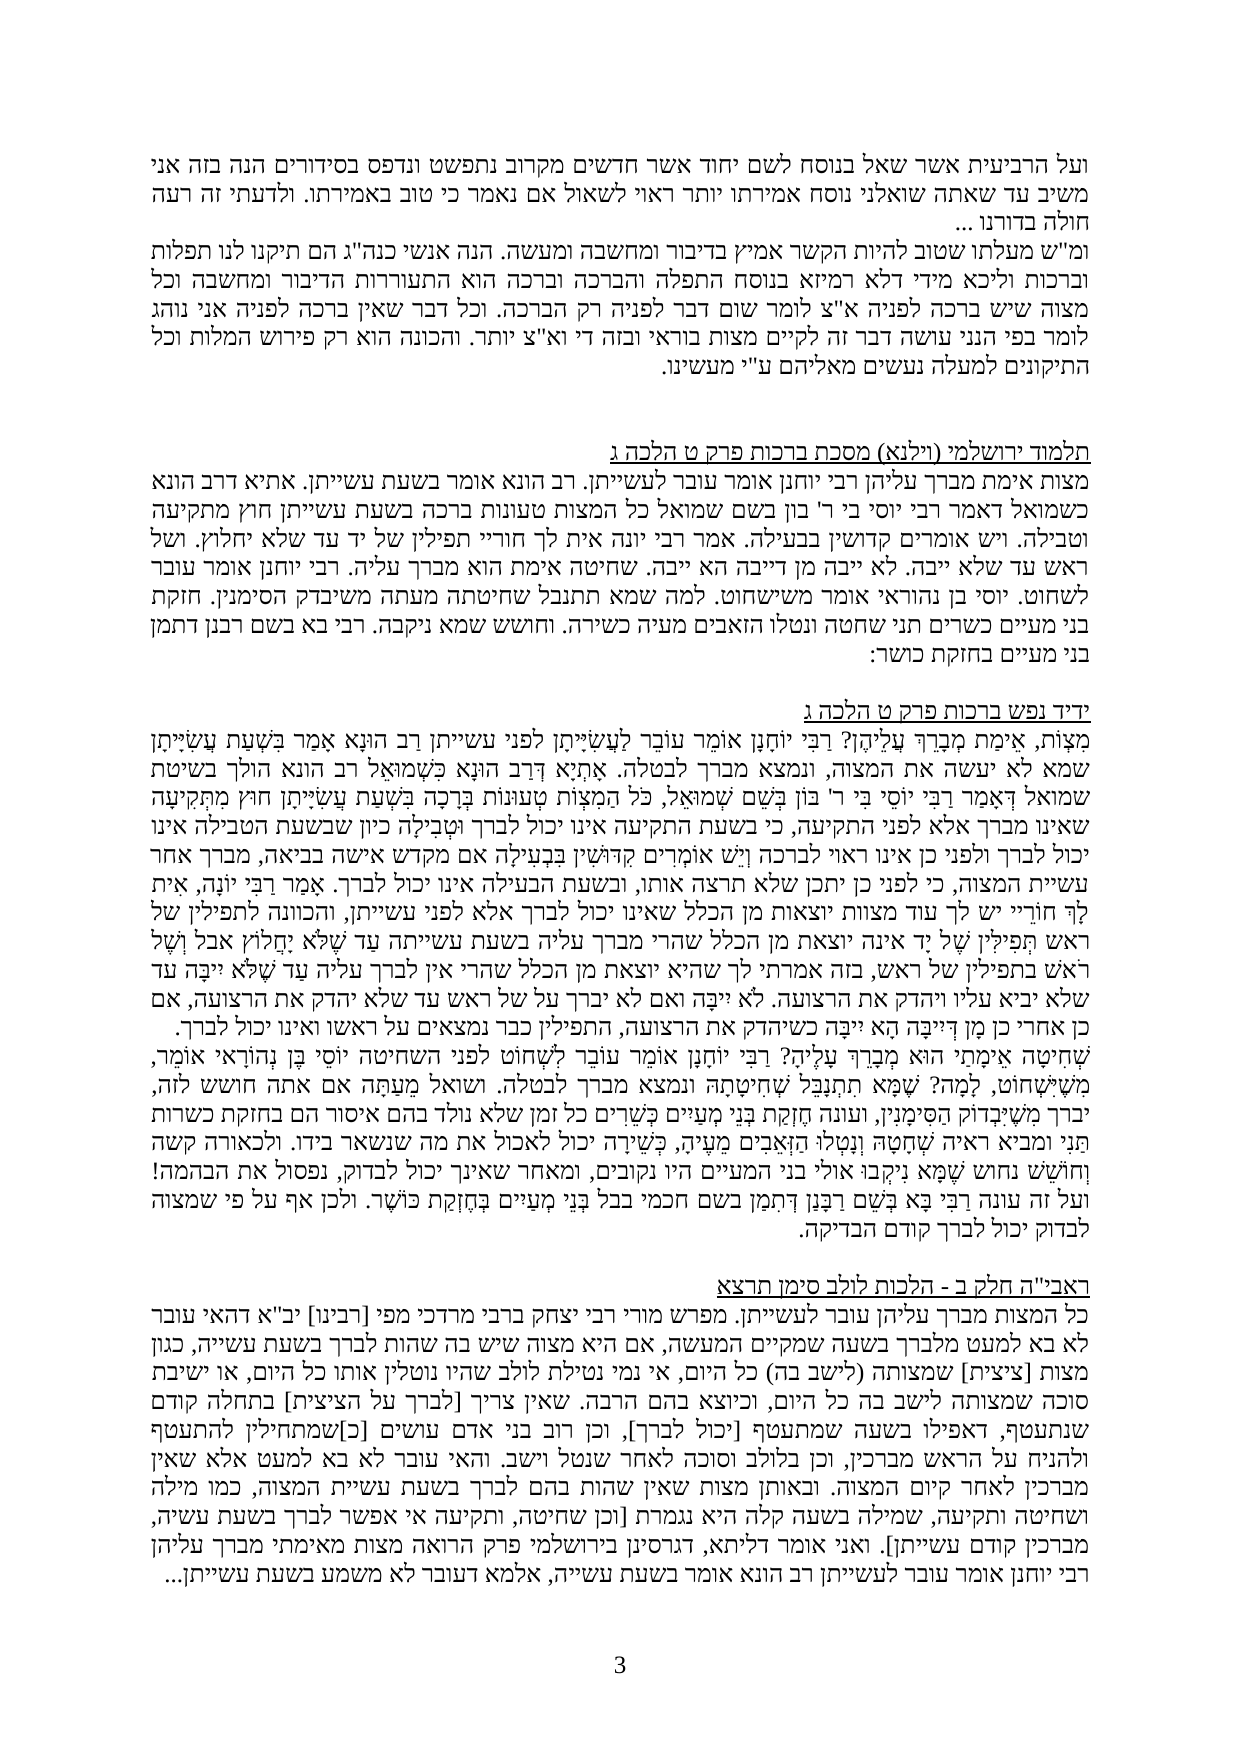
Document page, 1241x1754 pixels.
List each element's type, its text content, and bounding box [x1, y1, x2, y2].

text ועל הרביעית אשר שאל בנוסח לשם יחוד אשר חדשים מקרוב נתפשט ונדפס בסידורים הנה בזה אני משיב עד שאתה שואלני נוסח אמירתו יותר ראוי לשאול אם נאמר כי טוב באמירתו. ולדעתי זה רעה חולה בדורנו ... [150, 150, 1090, 236]
text כל המצות מברך עליהן עובר לעשייתן. מפרש מורי רבי יצחק ברבי מרדכי מפי [רבינו] יב"א דהאי עובר לא בא למעט מלברך בשעה שמקיים המעשה, אם היא מצוה שיש בה שהות לברך בשעת עשייה, כגון מצות [ציצית] שמצותה (לישב בה) כל היום, אי נמי נטילת לולב שהיו נוטלין אותו כל היום, או ישיבת סוכה שמצותה לישב בה כל היום, וכיוצא בהם הרבה. שאין צריך [לברך על הציצית] בתחלה קודם שנתעטף, דאפילו בשעה שמתעטף [יכול לברך], וכן רוב בני אדם עושים [כ]שמתחילין להתעטף ולהניח על הראש מברכין, וכן בלולב וסוכה לאחר שנטל וישב. והאי עובר לא בא למעט אלא שאין מברכין לאחר קיום המצוה. ובאותן מצות שאין שהות בהם לברך בשעת עשיית המצוה, כמו מילה ושחיטה ותקיעה, שמילה בשעה קלה היא נגמרת [וכן שחיטה, ותקיעה אי אפשר לברך בשעת עשיה, מברכין קודם עשייתן]. ואני אומר דליתא, דגרסינן בירושלמי פרק הרואה מצות מאימתי מברך עליהן רבי יוחנן אומר עובר לעשייתן רב הונא אומר בשעת עשייה, אלמא דעובר לא משמע בשעת עשייתן... [150, 1300, 1090, 1587]
text ראבי"ה חלק ב - הלכות לולב סימן תרצא [150, 1271, 1090, 1300]
text ומ"ש מעלתו שטוב להיות הקשר אמיץ בדיבור ומחשבה ומעשה. הנה אנשי כנה"ג הם תיקנו לנו תפלות וברכות וליכא מידי דלא רמיזא בנוסח התפלה והברכה וברכה הוא התעוררות הדיבור ומחשבה וכל מצוה שיש ברכה לפניה א"צ לומר שום דבר לפניה רק הברכה. וכל דבר שאין ברכה לפניה אני נוהג לומר בפי הנני עושה דבר זה לקיים מצות בוראי ובזה די וא"צ יותר. והכונה הוא רק פירוש המלות וכל התיקונים למעלה נעשים מאליהם ע"י מעשינו. [150, 236, 1090, 380]
text שְׁחִיטָה אֵימָתַי הוּא מְבָרֵךְ עָלֶיהָ? רַבִּי יוֹחָנָן אוֹמֵר עוֹבֵר לִשְׁחוֹט לפני השחיטה יוֹסֵי בֶּן נְהוֹרָאי אוֹמֵר, מִשֶׁיִּשְׁחוֹט, לָמָה? שֶׁמָּא תִתְנָבֵּל שְׁחִיטָתָהּ ונמצא מברך לבטלה. ושואל מֵעַתָּה אם אתה חושש לזה, יברך מִשֶׁיִּבְדוֹק הַסִּימָנִין, ועונה חֶזְקַת בְּנֵי מְעַיִים כְּשֵׁרִים כל זמן שלא נולד בהם איסור הם בחזקת כשרות תַּנִי ומביא ראיה שְׁחָטָהּ וְנָטְלוּ הַזְּאֵבִים מֵעֶיהָ, כְּשֵׁירָה יכול לאכול את מה שנשאר בידו. ולכאורה קשה וְחוֹשֵׁשׁ נחוש שֶׁמָּא נִיקְבוּ אולי בני המעיים היו נקובים, ומאחר שאינך יכול לבדוק, נפסול את הבהמה! ועל זה עונה רַבִּי בָּא בְּשֵׁם רַבָּנַן דְּתִמַן בשם חכמי בבל בְּנֵי מְעַיִים בְּחֶזְקַת כּוֹשֶׁר. ולכן אף על פי שמצוה לבדוק יכול לברך קודם הבדיקה. [150, 1041, 1090, 1242]
text ידיד נפש ברכות פרק ט הלכה ג [150, 696, 1090, 725]
text מצות אימת מברך עליהן רבי יוחנן אומר עובר לעשייתן. רב הונא אומר בשעת עשייתן. אתיא דרב הונא כשמואל דאמר רבי יוסי בי ר' בון בשם שמואל כל המצות טעונות ברכה בשעת עשייתן חוץ מתקיעה וטבילה. ויש אומרים קדושין בבעילה. אמר רבי יונה אית לך חוריי תפילין של יד עד שלא יחלוץ. ושל ראש עד שלא ייבה. לא ייבה מן דייבה הא ייבה. שחיטה אימת הוא מברך עליה. רבי יוחנן אומר עובר לשחוט. יוסי בן נהוראי אומר משישחוט. למה שמא תתנבל שחיטתה מעתה משיבדק הסימנין. חזקת בני מעיים כשרים תני שחטה ונטלו הזאבים מעיה כשירה. וחושש שמא ניקבה. רבי בא בשם רבנן דתמן בני מעיים בחזקת כושר: [150, 466, 1090, 667]
text מִצְוֹת, אֵימַת מְבָרֵךְ עֲלֵיהֶן? רַבִּי יוֹחָנָן אוֹמֵר עוֹבֵר לַעֲשִׂיָּיתָן לפני עשייתן רַב הוּנָא אָמַר בִּשְׁעַת עֲשִׂיָּיתָן שמא לא יעשה את המצוה, ונמצא מברך לבטלה. אָתְיָא דְּרַב הוּנָא כִּשְׁמוּאֵל רב הונא הולך בשיטת שמואל דְּאָמַר רַבִּי יוֹסֵי בִּי ר' בּוֹן בְּשֵׁם שְׁמוּאֵל, כֹּל הַמִצְוֹת טְעוּנוֹת בְּרָכָה בִּשְׁעַת עֲשִׂיָּיתָן חוּץ מִתְּקִיעָה שאינו מברך אלא לפני התקיעה, כי בשעת התקיעה אינו יכול לברך וּטְבִילָה כיון שבשעת הטבילה אינו יכול לברך ולפני כן אינו ראוי לברכה וְיֵשׁ אוֹמְרִים קִדּוּשִׁין בִּבְעִילָה אם מקדש אישה בביאה, מברך אחר עשיית המצוה, כי לפני כן יתכן שלא תרצה אותו, ובשעת הבעילה אינו יכול לברך. אָמַר רַבִּי יוֹנָה, אִית לָךְ חוֹרֵיי יש לך עוד מצוות יוצאות מן הכלל שאינו יכול לברך אלא לפני עשייתן, והכוונה לתפילין של ראש תְּפִילִּין שֶׁל יָד אינה יוצאת מן הכלל שהרי מברך עליה בשעת עשייתה עַד שֶׁלֹּא יָחֲלוֹץ אבל וְשֶׁל רֹאשׁ בתפילין של ראש, בזה אמרתי לך שהיא יוצאת מן הכלל שהרי אין לברך עליה עַד שֶׁלֹּא יִיבָּה עד שלא יביא עליו ויהדק את הרצועה. לֹא יִיבָּה ואם לא יברך על של ראש עד שלא יהדק את הרצועה, אם כן אחרי כן מָן דְּיִיבָּה הָא יִיבָּה כשיהדק את הרצועה, התפילין כבר נמצאים על ראשו ואינו יכול לברך. [150, 725, 1090, 1041]
text תלמוד ירושלמי (וילנא) מסכת ברכות פרק ט הלכה ג [150, 437, 1090, 466]
